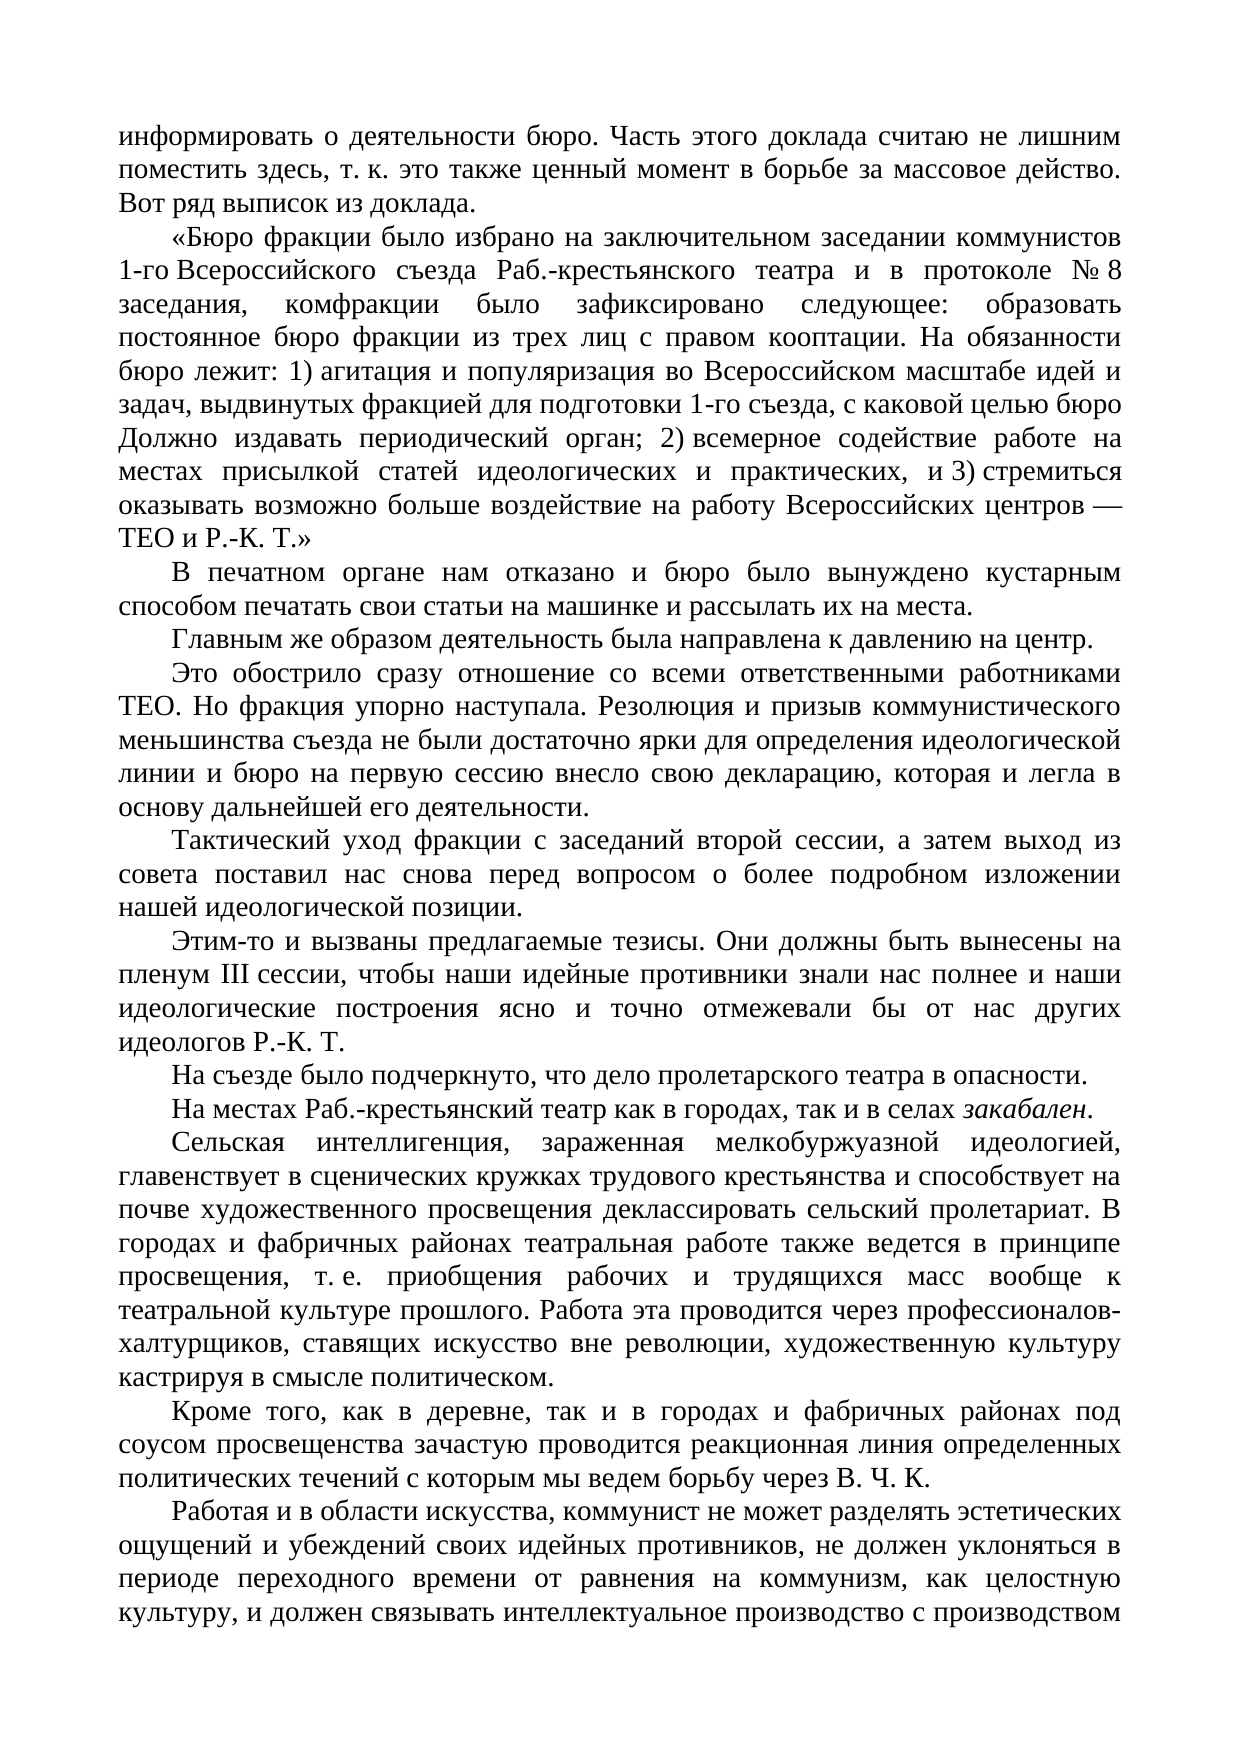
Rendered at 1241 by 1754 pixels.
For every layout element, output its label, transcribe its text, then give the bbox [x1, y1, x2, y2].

text На съезде было подчеркнуто, что дело пролетарского театра в опасности. [118, 1057, 1122, 1091]
text Этим-то и вызваны предлагаемые тезисы. Они должны быть вынесены на пленум III сессии, чтобы наши идейные противники знали нас полнее и наши идеологические построения ясно и точно отмежевали бы от нас других идеологов Р.-К. Т. [118, 923, 1122, 1057]
text Это обострило сразу отношение со всеми ответственными работниками ТЕО. Но фракция упорно наступала. Резолюция и призыв коммунистического меньшинства съезда не были достаточно ярки для определения идеологической линии и бюро на первую сессию внесло свою декларацию, которая и легла в основу дальнейшей его деятельности. [118, 655, 1122, 822]
text «Бюро фракции было избрано на заключительном заседании коммунистов 1-го Всероссийского съезда Раб.-крестьянского театра и в протоколе № 8 заседания, комфракции было зафиксировано следующее: образовать постоянное бюро фракции из трех лиц с правом кооптации. На обязанности бюро лежит: 1) агитация и популяризация во Всероссийском масштабе идей и задач, выдвинутых фракцией для подготовки 1-го съезда, с каковой целью бюро Должно издавать периодический орган; 2) всемерное содействие работе на местах присылкой статей идеологических и практических, и 3) стремиться оказывать возможно больше воздействие на работу Всероссийских центров — ТЕО и Р.-К. Т.» [118, 219, 1122, 554]
text На местах Раб.-крестьянский театр как в городах, так и в селах закабален. [118, 1091, 1122, 1124]
text Сельская интеллигенция, зараженная мелкобуржуазной идеологией, главенствует в сценических кружках трудового крестьянства и способствует на почве художественного просвещения деклассировать сельский пролетариат. В городах и фабричных районах театральная работе также ведется в принципе просвещения, т. е. приобщения рабочих и трудящихся масс вообще к театральной культуре прошлого. Работа эта проводится через профессионалов-халтурщиков, ставящих искусство вне революции, художественную культуру кастрируя в смысле политическом. [118, 1124, 1122, 1393]
text В печатном органе нам отказано и бюро было вынуждено кустарным способом печатать свои статьи на машинке и рассылать их на места. [118, 554, 1122, 621]
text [118, 1493, 1122, 1627]
text {67} Кроме того, как в деревне, так и в городах и фабричных районах под соусом просвещенства зачастую проводится реакционная линия определенных политических течений с которым мы ведем борьбу через В. Ч. К. [118, 1393, 1122, 1493]
text Тактический уход фракции с заседаний второй сессии, а затем выход из совета поставил нас снова перед вопросом о более подробном изложении нашей идеологической позиции. [118, 822, 1122, 923]
text {66} Главным же образом деятельность была направлена к давлению на центр. [118, 621, 1122, 655]
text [118, 118, 1122, 219]
